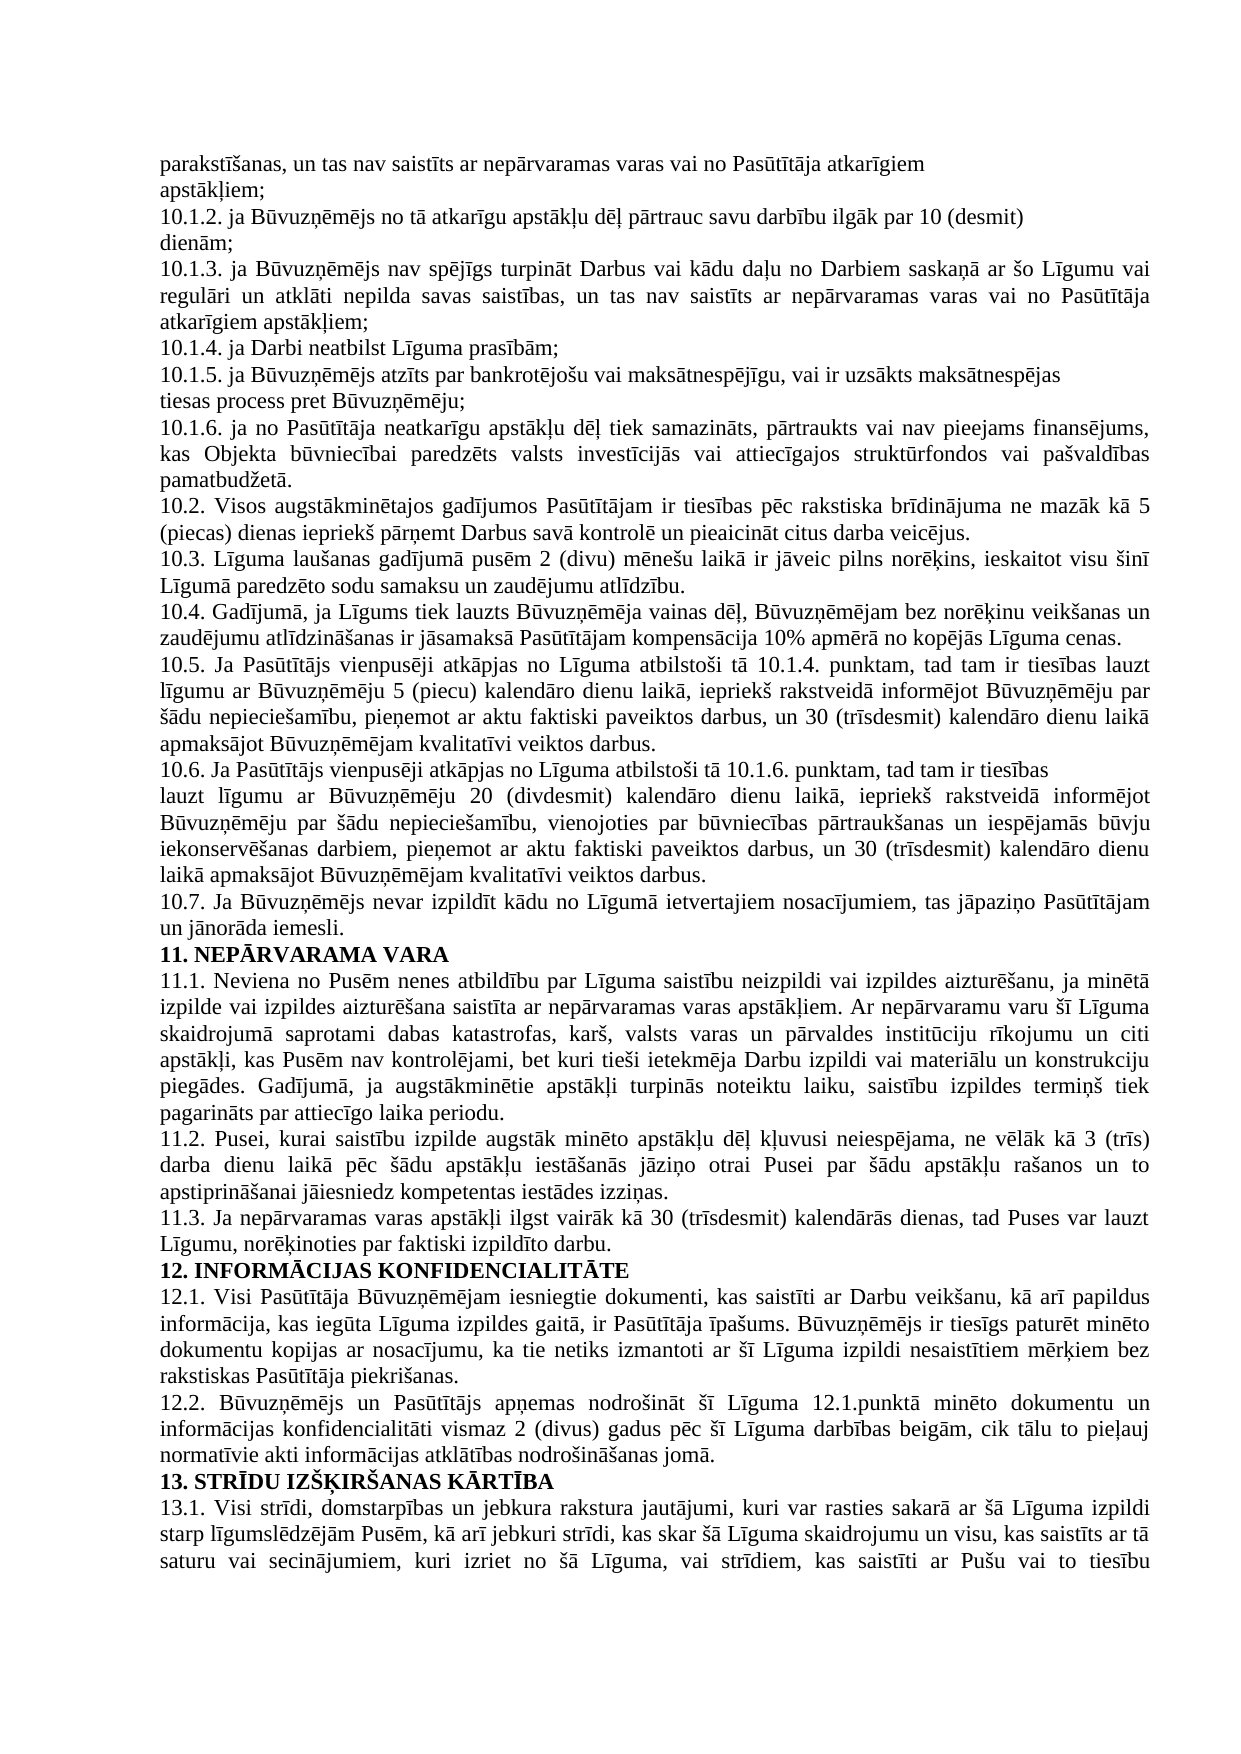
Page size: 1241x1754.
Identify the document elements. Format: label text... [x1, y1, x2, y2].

text lauzt līgumu ar Būvuzņēmēju 20 (divdesmit) kalendāro dienu laikā, iepriekš rakstveidā informējot Būvuzņēmēju par šādu nepieciešamību, vienojoties par būvniecības pārtraukšanas un iespējamās būvju iekonservēšanas darbiem, pieņemot ar aktu faktiski paveiktos darbus, un 30 (trīsdesmit) kalendāro dienu laikā apmaksājot Būvuzņēmējam kvalitatīvi veiktos darbus. [159, 782, 1152, 888]
text dienām; [159, 229, 1152, 255]
text 11. NEPĀRVARAMA VARA [159, 941, 1152, 967]
text tiesas process pret Būvuzņēmēju; [159, 387, 1152, 413]
text 10.5. Ja Pasūtītājs vienpusēji atkāpjas no Līguma atbilstoši tā 10.1.4. punktam, tad tam ir tiesības lauzt līgumu ar Būvuzņēmēju 5 (piecu) kalendāro dienu laikā, iepriekš rakstveidā informējot Būvuzņēmēju par šādu nepieciešamību, pieņemot ar aktu faktiski paveiktos darbus, un 30 (trīsdesmit) kalendāro dienu laikā apmaksājot Būvuzņēmējam kvalitatīvi veiktos darbus. [159, 651, 1152, 756]
text 10.1.6. ja no Pasūtītāja neatkarīgu apstākļu dēļ tiek samazināts, pārtraukts vai nav pieejams finansējums, kas Objekta būvniecībai paredzēts valsts investīcijās vai attiecīgajos struktūrfondos vai pašvaldības pamatbudžetā. [159, 413, 1152, 493]
text 12. INFORMĀCIJAS KONFIDENCIALITĀTE [159, 1257, 1152, 1283]
text 12.2. Būvuzņēmējs un Pasūtītājs apņemas nodrošināt šī Līguma 12.1.punktā minēto dokumentu un informācijas konfidencialitāti vismaz 2 (divus) gadus pēc šī Līguma darbības beigām, cik tālu to pieļauj normatīvie akti informācijas atklātības nodrošināšanas jomā. [159, 1389, 1152, 1468]
text apstākļiem; [159, 176, 1152, 203]
text 10.6. Ja Pasūtītājs vienpusēji atkāpjas no Līguma atbilstoši tā 10.1.6. punktam, tad tam ir tiesības [159, 756, 1152, 782]
text parakstīšanas, un tas nav saistīts ar nepārvaramas varas vai no Pasūtītāja atkarīgiem [159, 150, 1152, 176]
text 13. STRĪDU IZŠĶIRŠANAS KĀRTĪBA [159, 1468, 1152, 1494]
text 10.4. Gadījumā, ja Līgums tiek lauzts Būvuzņēmēja vainas dēļ, Būvuzņēmējam bez norēķinu veikšanas un zaudējumu atlīdzināšanas ir jāsamaksā Pasūtītājam kompensācija 10% apmērā no kopējās Līguma cenas. [159, 598, 1152, 651]
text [159, 1494, 1152, 1573]
text 11.2. Pusei, kurai saistību izpilde augstāk minēto apstākļu dēļ kļuvusi neiespējama, ne vēlāk kā 3 (trīs) darba dienu laikā pēc šādu apstākļu iestāšanās jāziņo otrai Pusei par šādu apstākļu rašanos un to apstiprināšanai jāiesniedz kompetentas iestādes izziņas. [159, 1125, 1152, 1204]
text 11.3. Ja nepārvaramas varas apstākļi ilgst vairāk kā 30 (trīsdesmit) kalendārās dienas, tad Puses var lauzt Līgumu, norēķinoties par faktiski izpildīto darbu. [159, 1204, 1152, 1257]
text 10.1.4. ja Darbi neatbilst Līguma prasībām; [159, 334, 1152, 361]
text 10.1.5. ja Būvuzņēmējs atzīts par bankrotējošu vai maksātnespējīgu, vai ir uzsākts maksātnespējas [159, 361, 1152, 387]
text 11.1. Neviena no Pusēm nenes atbildību par Līguma saistību neizpildi vai izpildes aizturēšanu, ja minētā izpilde vai izpildes aizturēšana saistīta ar nepārvaramas varas apstākļiem. Ar nepārvaramu varu šī Līguma skaidrojumā saprotami dabas katastrofas, karš, valsts varas un pārvaldes institūciju rīkojumu un citi apstākļi, kas Pusēm nav kontrolējami, bet kuri tieši ietekmēja Darbu izpildi vai materiālu un konstrukciju piegādes. Gadījumā, ja augstākminētie apstākļi turpinās noteiktu laiku, saistību izpildes termiņš tiek pagarināts par attiecīgo laika periodu. [159, 967, 1152, 1125]
text 10.1.3. ja Būvuzņēmējs nav spējīgs turpināt Darbus vai kādu daļu no Darbiem saskaņā ar šo Līgumu vai regulāri un atklāti nepilda savas saistības, un tas nav saistīts ar nepārvaramas varas vai no Pasūtītāja atkarīgiem apstākļiem; [159, 255, 1152, 334]
text 10.1.2. ja Būvuzņēmējs no tā atkarīgu apstākļu dēļ pārtrauc savu darbību ilgāk par 10 (desmit) [159, 203, 1152, 229]
text 10.3. Līguma laušanas gadījumā pusēm 2 (divu) mēnešu laikā ir jāveic pilns norēķins, ieskaitot visu šinī Līgumā paredzēto sodu samaksu un zaudējumu atlīdzību. [159, 545, 1152, 598]
text 10.7. Ja Būvuzņēmējs nevar izpildīt kādu no Līgumā ietvertajiem nosacījumiem, tas jāpaziņo Pasūtītājam un jānorāda iemesli. [159, 888, 1152, 941]
text 10.2. Visos augstākminētajos gadījumos Pasūtītājam ir tiesības pēc rakstiska brīdinājuma ne mazāk kā 5 (piecas) dienas iepriekš pārņemt Darbus savā kontrolē un pieaicināt citus darba veicējus. [159, 493, 1152, 545]
text 12.1. Visi Pasūtītāja Būvuzņēmējam iesniegtie dokumenti, kas saistīti ar Darbu veikšanu, kā arī papildus informācija, kas iegūta Līguma izpildes gaitā, ir Pasūtītāja īpašums. Būvuzņēmējs ir tiesīgs paturēt minēto dokumentu kopijas ar nosacījumu, ka tie netiks izmantoti ar šī Līguma izpildi nesaistītiem mērķiem bez rakstiskas Pasūtītāja piekrišanas. [159, 1283, 1152, 1389]
